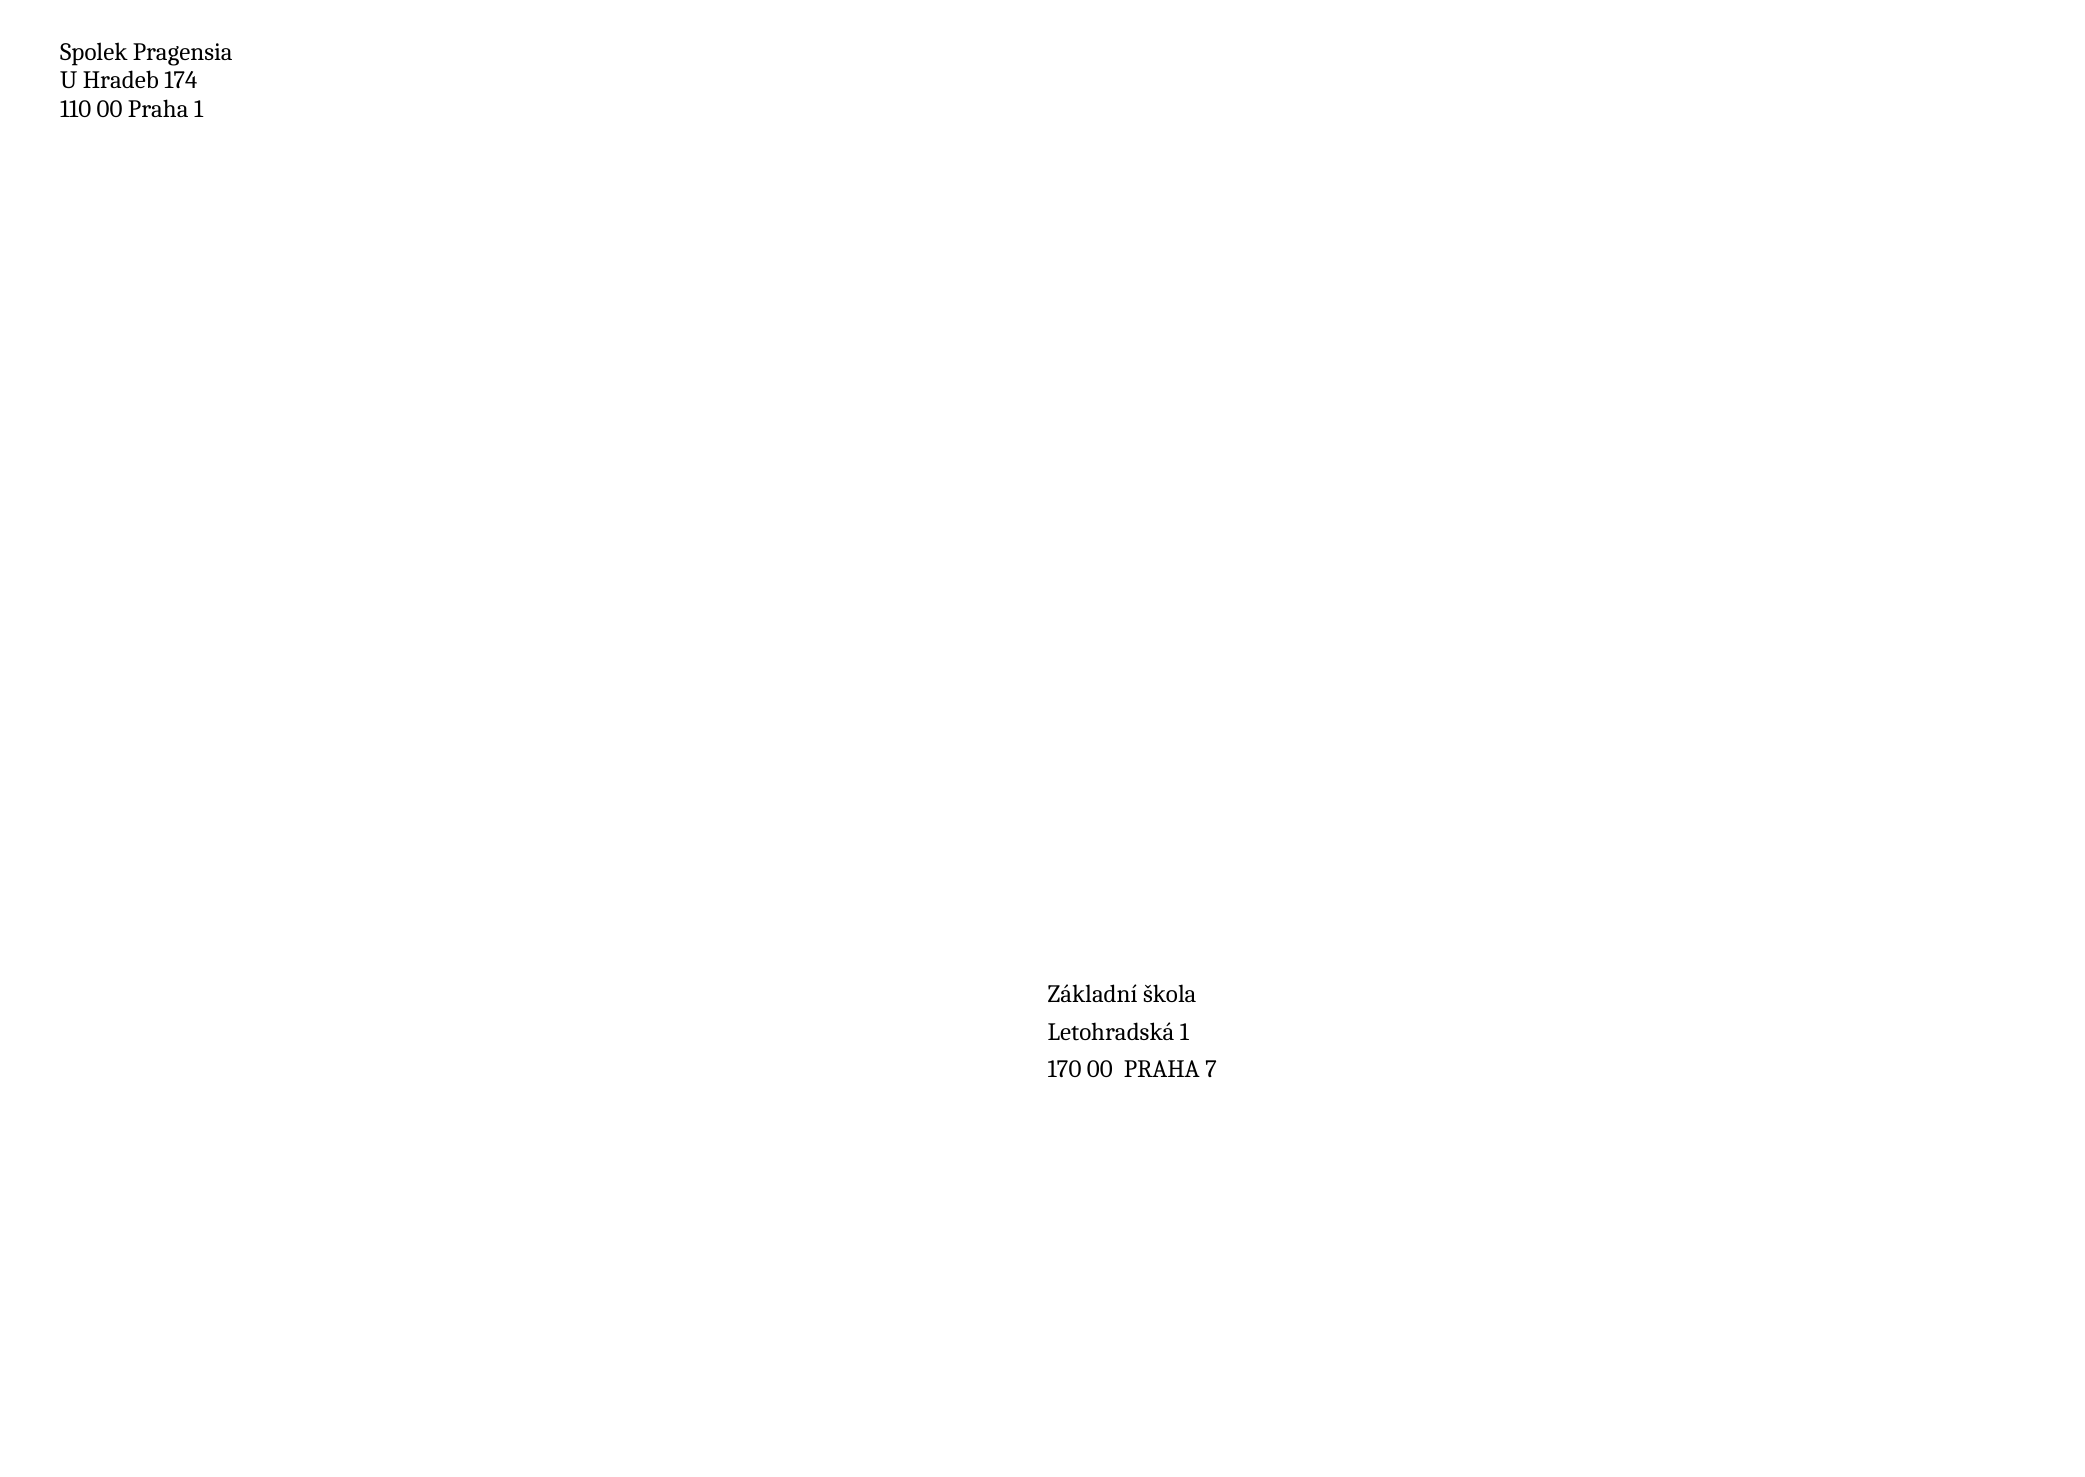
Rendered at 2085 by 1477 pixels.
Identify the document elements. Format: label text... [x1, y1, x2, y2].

text 110 00 Praha 1 [60, 95, 2010, 124]
text Spolek Pragensia [60, 37, 2010, 66]
text U Hradeb 174 [60, 66, 2010, 95]
